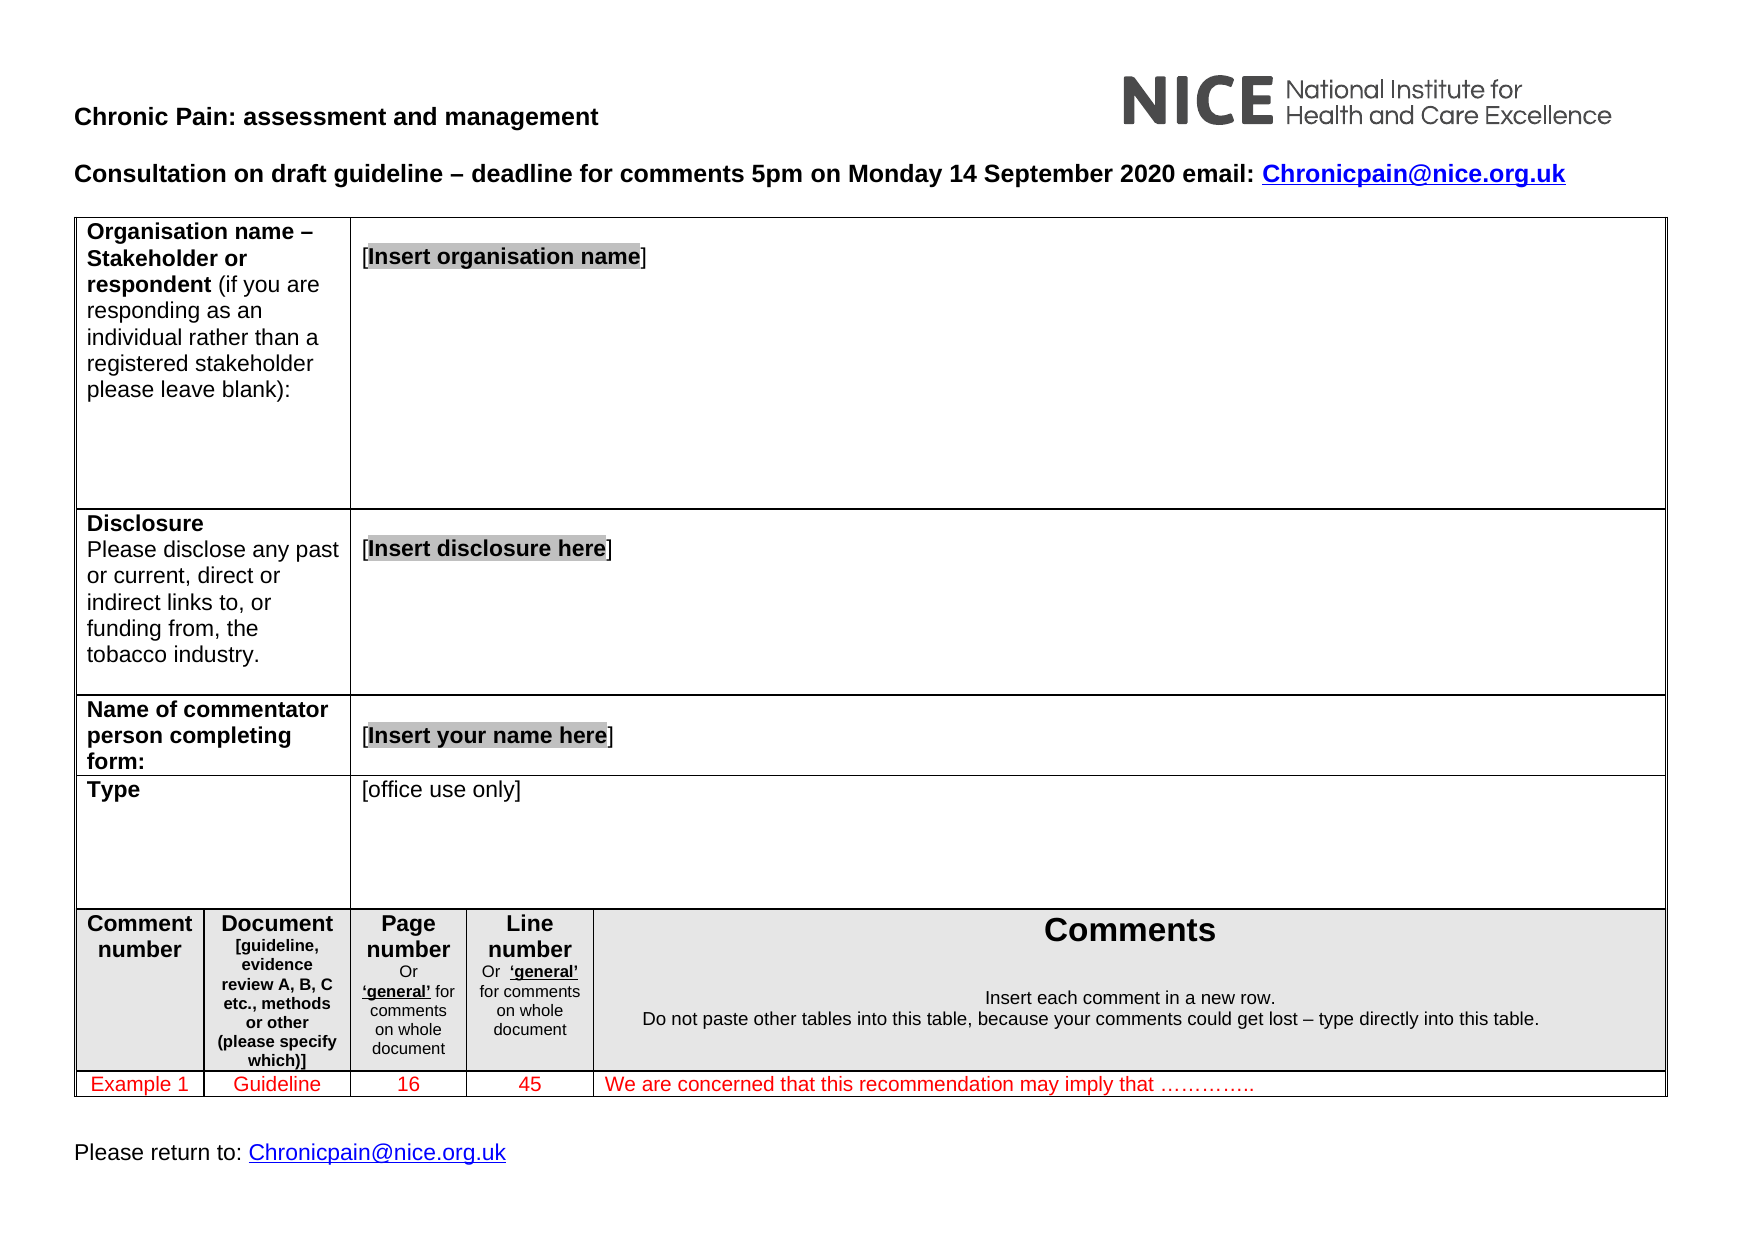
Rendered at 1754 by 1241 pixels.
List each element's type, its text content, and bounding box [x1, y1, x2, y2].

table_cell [77, 1072, 203, 1096]
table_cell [594, 1072, 1665, 1096]
table_cell Line number Or ‘general’ for comments on whole document [467, 910, 593, 1070]
table_cell Page number Or ‘general’ for comments on whole document [351, 910, 466, 1070]
table_cell Comments Insert each comment in a new row. Do not paste other tables into this table, because your comments could get lost – type directly into this table. [594, 910, 1665, 1070]
table_cell Name of commentator person completing form: [77, 696, 350, 775]
table_cell [Insert organisation name] [351, 218, 1665, 508]
table_cell Document [guideline, evidence review A, B, C etc., methods or other (please specify which)] [205, 910, 350, 1070]
table_cell [Insert disclosure here] [351, 510, 1665, 694]
table_cell Type [77, 776, 350, 908]
table_cell Comment number [77, 910, 203, 1070]
table_cell Organisation name – Stakeholder or respondent (if you are responding as an individual rather than a registered stakeholder please leave blank): [77, 218, 350, 508]
table_cell [Insert your name here] [351, 696, 1665, 775]
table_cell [351, 1072, 466, 1096]
table_cell [office use only] [351, 776, 1665, 908]
table_cell Disclosure Please disclose any past or current, direct or indirect links to, or funding from, the tobacco industry. [77, 510, 350, 694]
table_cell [467, 1072, 593, 1096]
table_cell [205, 1072, 350, 1096]
